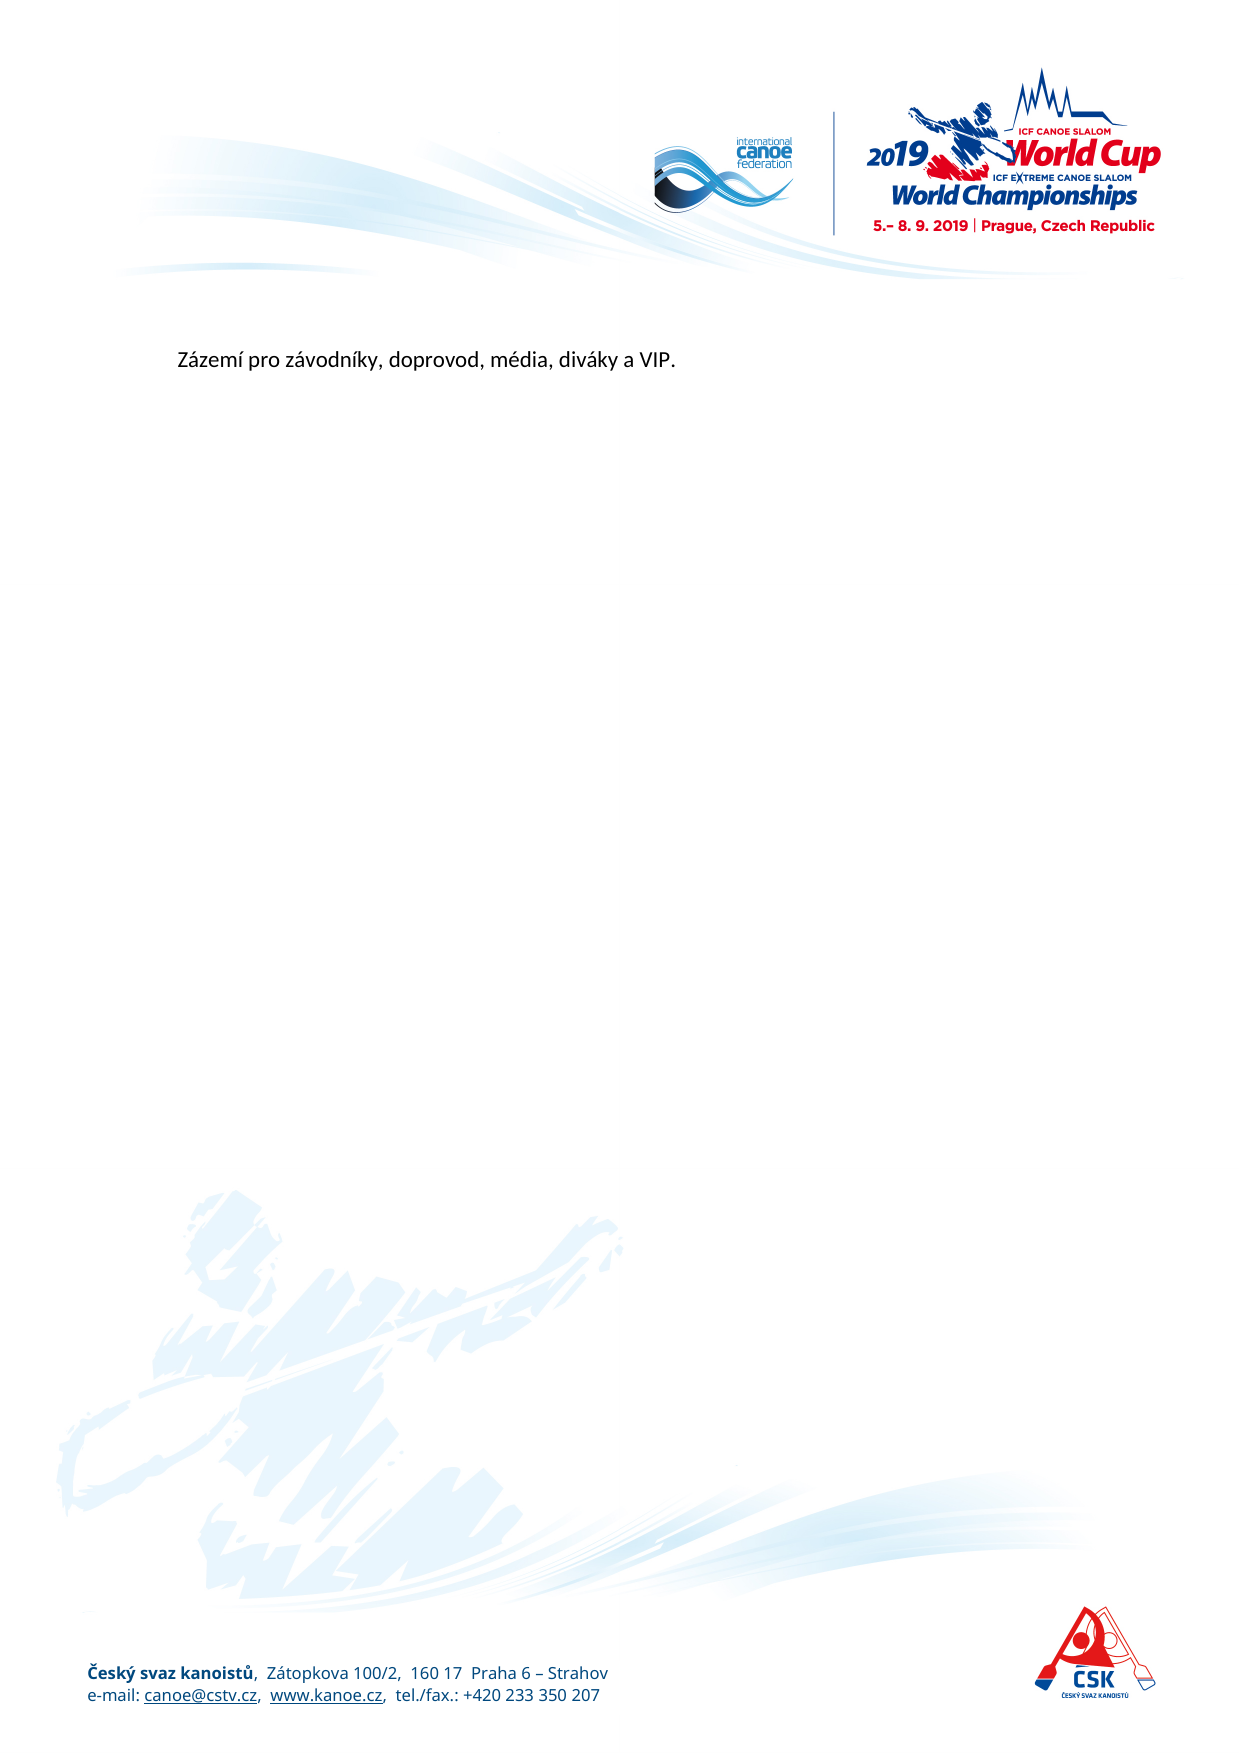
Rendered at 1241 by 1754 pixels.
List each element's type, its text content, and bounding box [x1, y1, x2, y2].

text Zázemí pro závodníky, doprovod, média, diváky a VIP. [177, 346, 1152, 373]
picture [0, 0, 1240, 1753]
